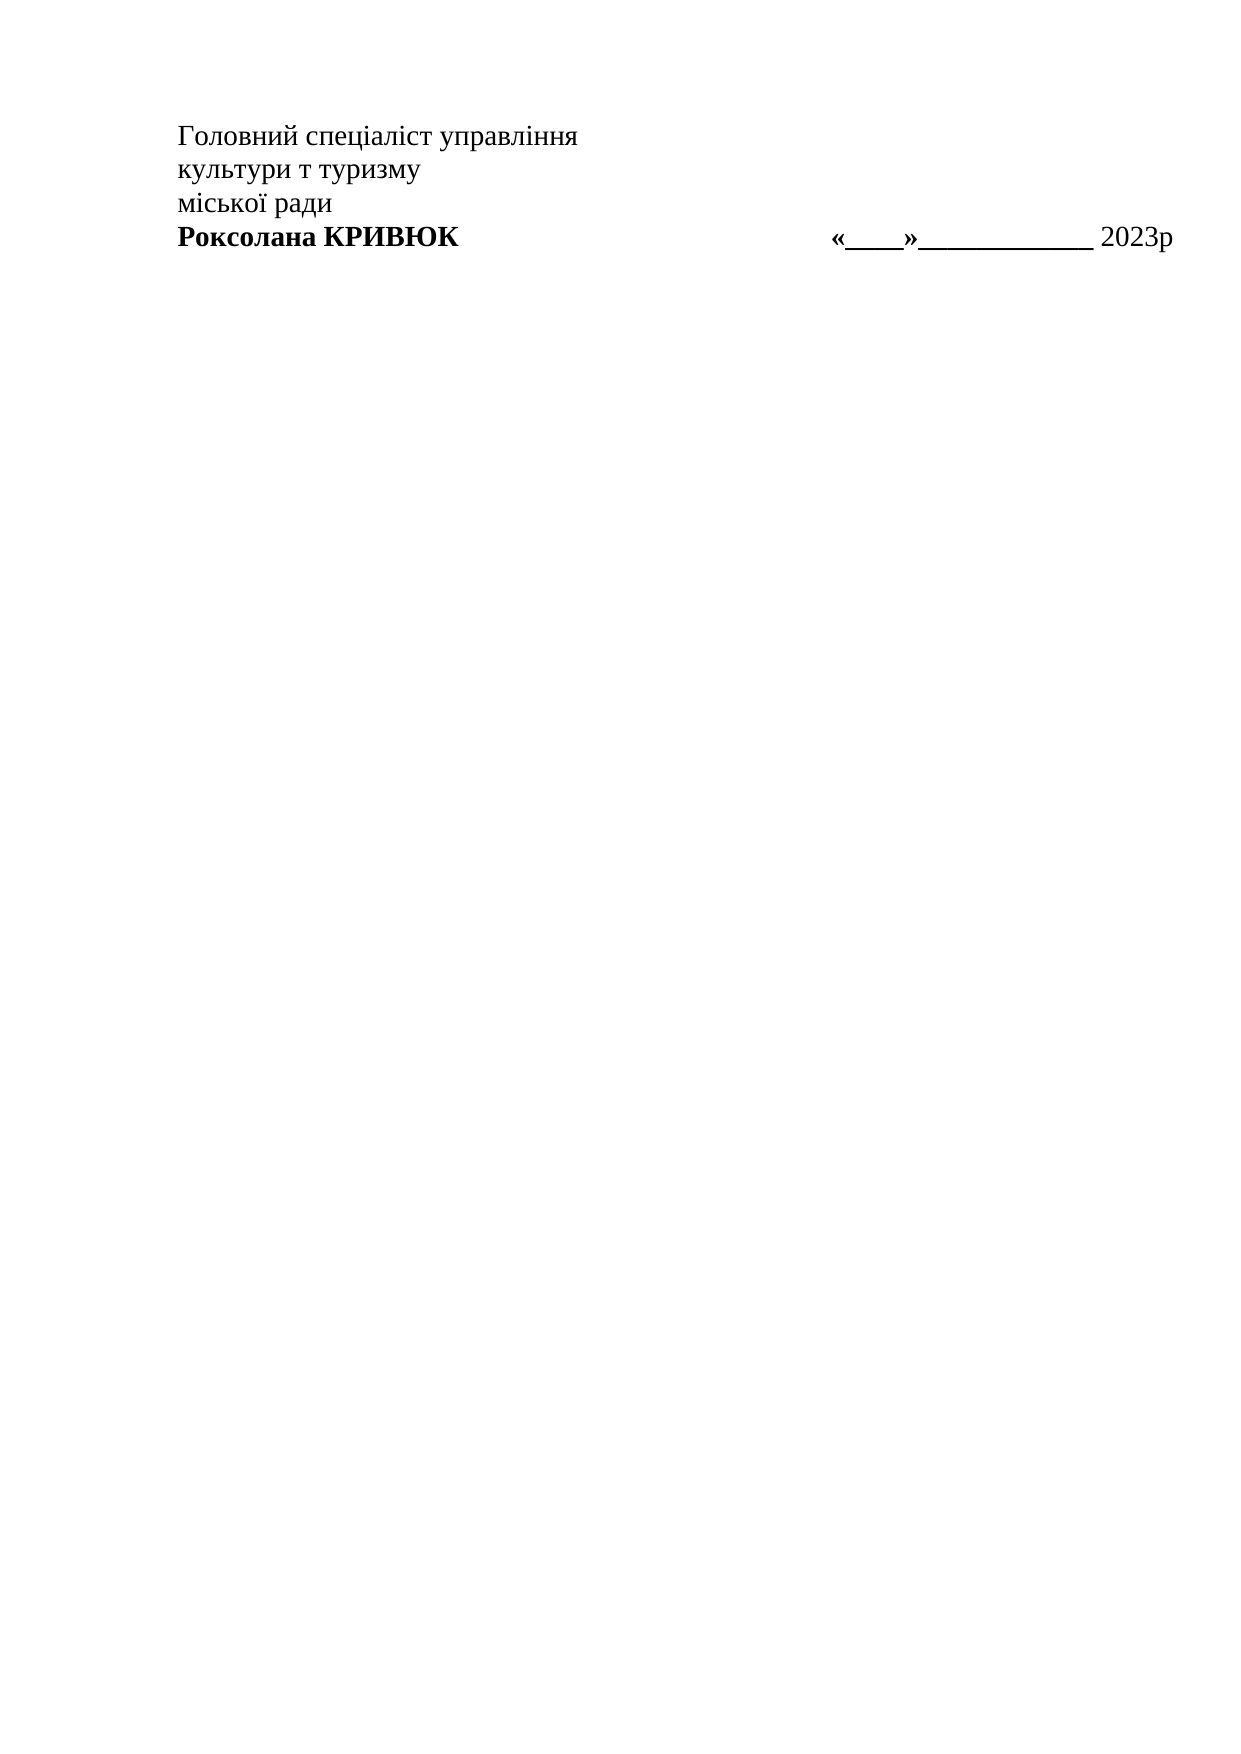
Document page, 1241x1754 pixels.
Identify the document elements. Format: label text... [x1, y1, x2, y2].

text культури т туризму [177, 152, 1181, 185]
text Роксолана КРИВЮК «____»____________ 2023р [177, 219, 1181, 252]
text Головний спеціаліст управління [177, 118, 1181, 152]
text міської ради [177, 185, 1181, 219]
